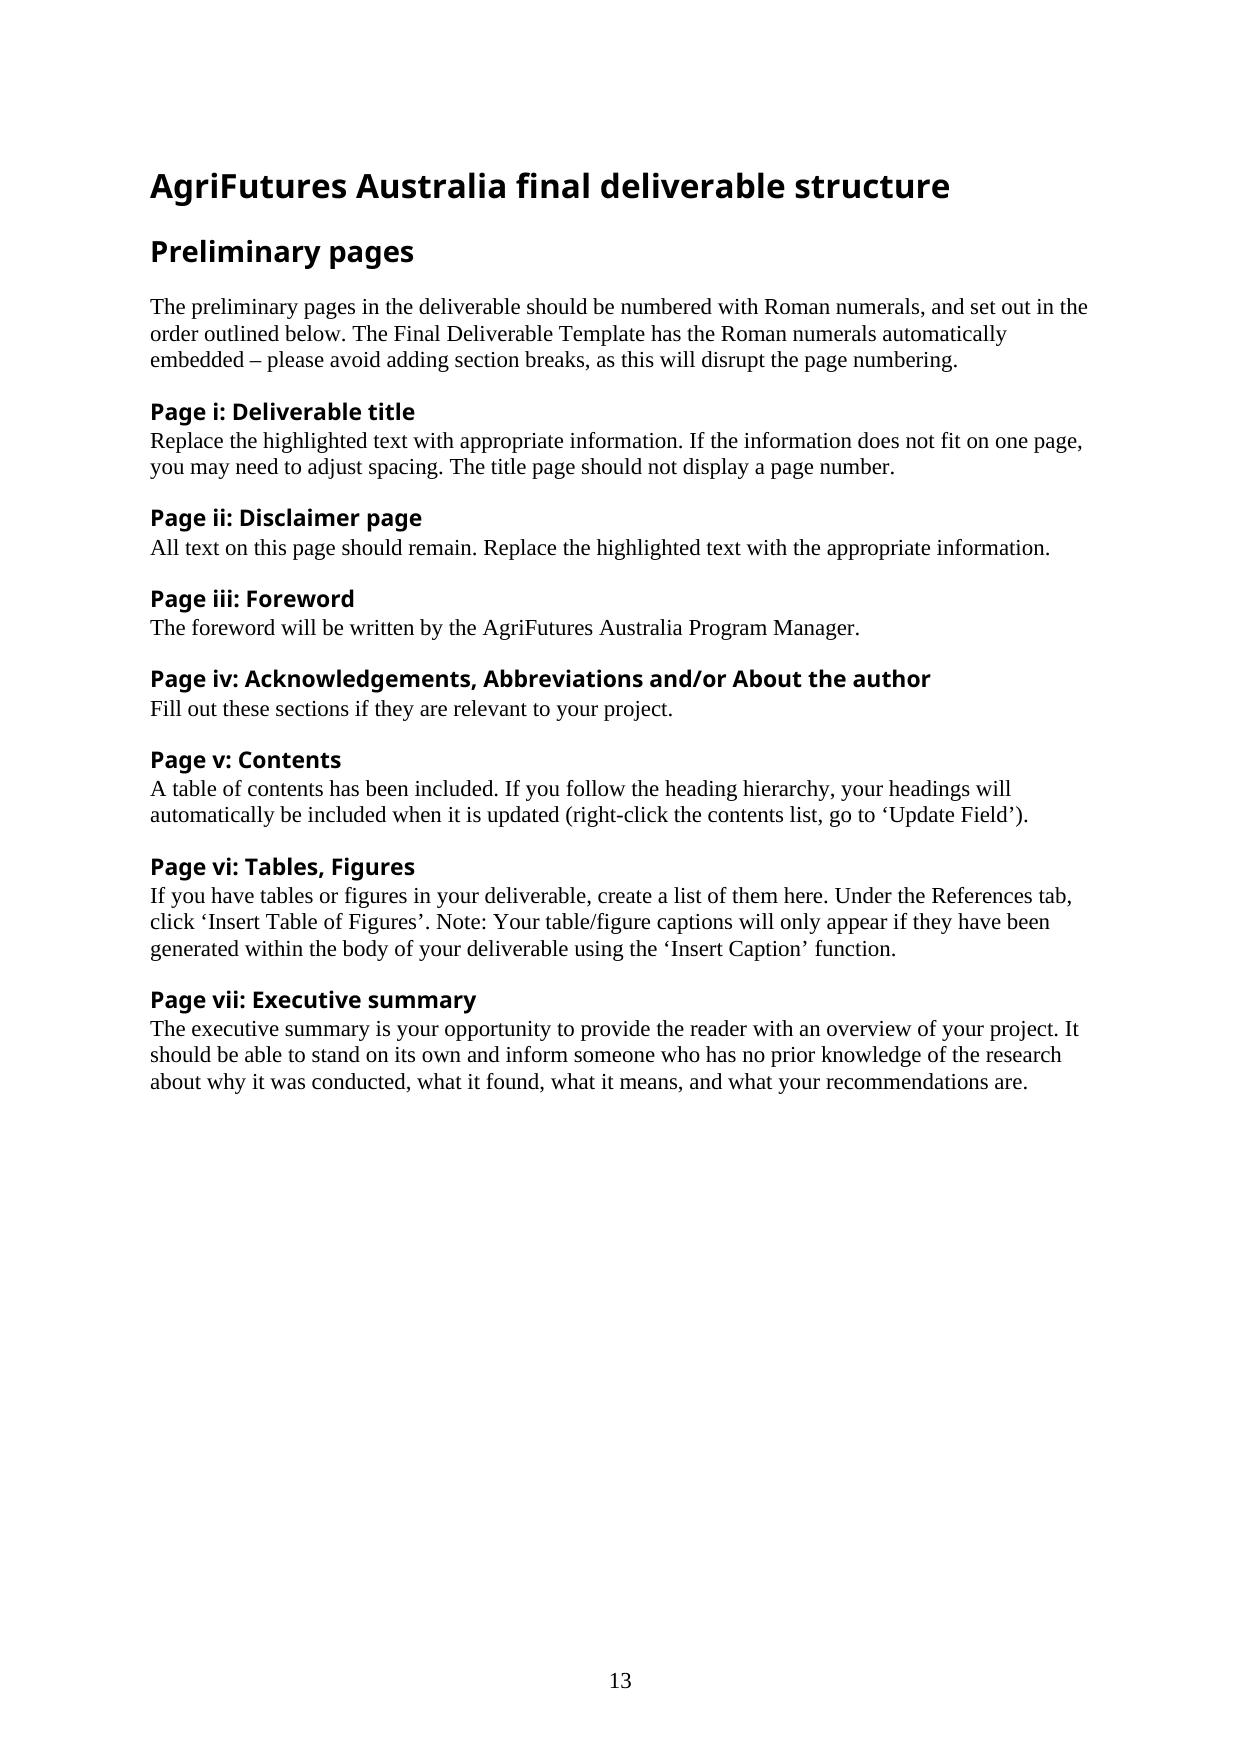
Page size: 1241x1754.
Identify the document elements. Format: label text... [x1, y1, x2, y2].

text The preliminary pages in the deliverable should be numbered with Roman numerals, and set out in the order outlined below. The Final Deliverable Template has the Roman numerals automatically embedded – please avoid adding section breaks, as this will disrupt the page numbering. [150, 293, 1090, 372]
subtitle AgriFutures Australia final deliverable structure [150, 162, 1090, 208]
text Page iii: Foreword The foreword will be written by the AgriFutures Australia Program Manager. [150, 583, 1090, 640]
text Page vi: Tables, Figures If you have tables or figures in your deliverable, create a list of them here. Under the References tab, click ‘Insert Table of Figures’. Note: Your table/figure captions will only appear if they have been generated within the body of your deliverable using the ‘Insert Caption’ function. [150, 851, 1090, 961]
text Page vii: Executive summary The executive summary is your opportunity to provide the reader with an overview of your project. It should be able to stand on its own and inform someone who has no prior knowledge of the research about why it was conducted, what it found, what it means, and what your recommendations are. [150, 984, 1090, 1094]
text Page i: Deliverable title Replace the highlighted text with appropriate information. If the information does not fit on one page, you may need to adjust spacing. The title page should not display a page number. [150, 395, 1090, 479]
text Page ii: Disclaimer page All text on this page should remain. Replace the highlighted text with the appropriate information. [150, 502, 1090, 560]
subtitle Preliminary pages [150, 231, 1090, 271]
text Page iv: Acknowledgements, Abbreviations and/or About the author Fill out these sections if they are relevant to your project. [150, 663, 1090, 721]
text Page v: Contents A table of contents has been included. If you follow the heading hierarchy, your headings will automatically be included when it is updated (right-click the contents list, go to ‘Update Field’). [150, 744, 1090, 828]
